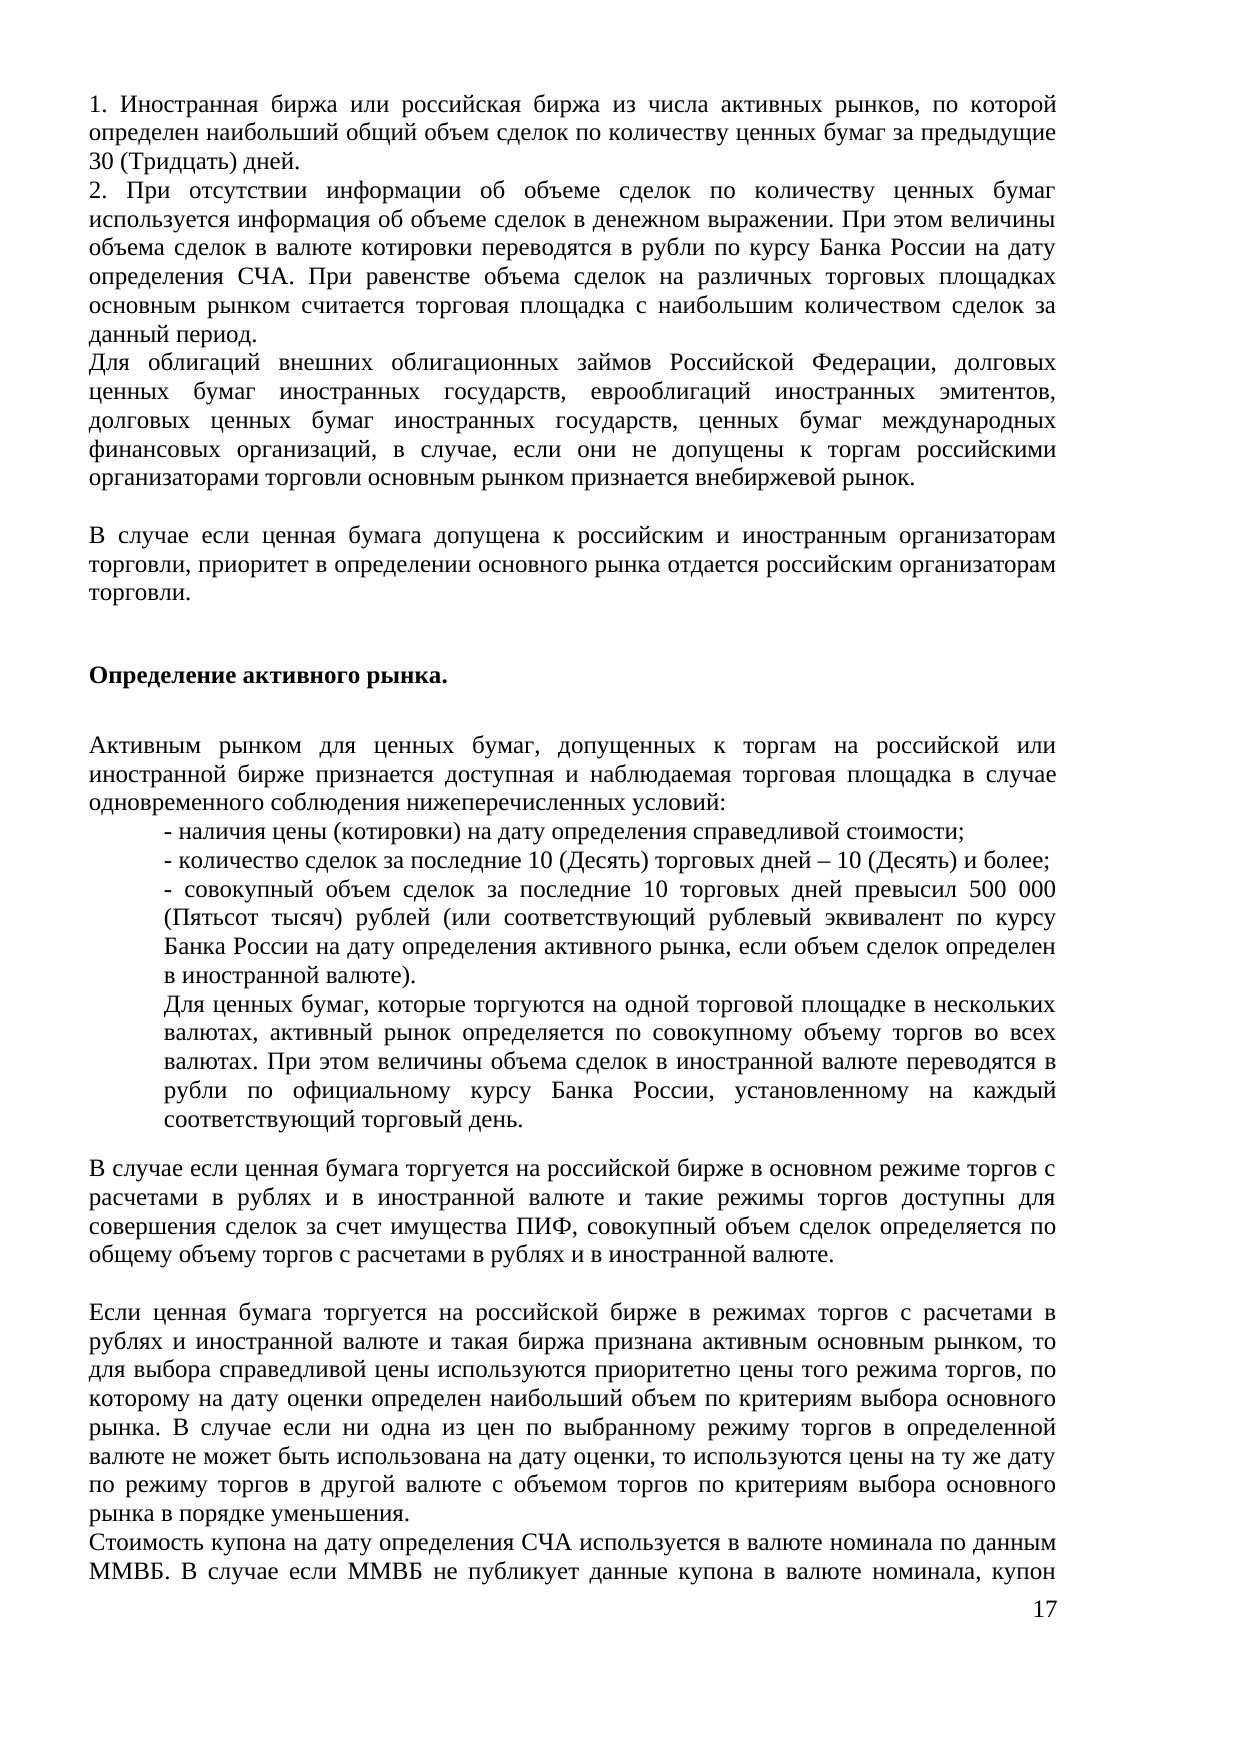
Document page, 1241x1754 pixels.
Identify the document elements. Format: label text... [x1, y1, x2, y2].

list - количество сделок за последние 10 (Десять) торговых дней – 10 (Десять) и более; [164, 845, 1057, 874]
text В случае если ценная бумага торгуется на российской бирже в основном режиме торгов с расчетами в рублях и в иностранной валюте и такие режимы торгов доступны для совершения сделок за счет имущества ПИФ, совокупный объем сделок определяется по общему объему торгов с расчетами в рублях и в иностранной валюте. [89, 1153, 1057, 1268]
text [89, 1527, 1057, 1584]
text 1. Иностранная биржа или российская биржа из числа активных рынков, по которой определен наибольший общий объем сделок по количеству ценных бумаг за предыдущие 30 (Тридцать) дней. [89, 89, 1057, 175]
text 2. При отсутствии информации об объеме сделок по количеству ценных бумаг используется информация об объеме сделок в денежном выражении. При этом величины объема сделок в валюте котировки переводятся в рубли по курсу Банка России на дату определения СЧА. При равенстве объема сделок на различных торговых площадках основным рынком считается торговая площадка с наибольшим количеством сделок за данный период. [89, 175, 1057, 347]
list - совокупный объем сделок за последние 10 торговых дней превысил 500 000 (Пятьсот тысяч) рублей (или соответствующий рублевый эквивалент по курсу Банка России на дату определения активного рынка, если объем сделок определен в иностранной валюте). [164, 874, 1057, 989]
text Для облигаций внешних облигационных займов Российской Федерации, долговых ценных бумаг иностранных государств, еврооблигаций иностранных эмитентов, долговых ценных бумаг иностранных государств, ценных бумаг международных финансовых организаций, в случае, если они не допущены к торгам российскими организаторами торговли основным рынком признается внебиржевой рынок. [89, 347, 1057, 491]
text Если ценная бумага торгуется на российской бирже в режимах торгов с расчетами в рублях и иностранной валюте и такая биржа признана активным основным рынком, то для выбора справедливой цены используются приоритетно цены того режима торгов, по которому на дату оценки определен наибольший объем по критериям выбора основного рынка. В случае если ни одна из цен по выбранному режиму торгов в определенной валюте не может быть использована на дату оценки, то используются цены на ту же дату по режиму торгов в другой валюте с объемом торгов по критериям выбора основного рынка в порядке уменьшения. [89, 1297, 1057, 1527]
list - наличия цены (котировки) на дату определения справедливой стоимости; [164, 816, 1057, 845]
text В случае если ценная бумага допущена к российским и иностранным организаторам торговли, приоритет в определении основного рынка отдается российским организаторам торговли. [89, 520, 1057, 606]
list Для ценных бумаг, которые торгуются на одной торговой площадке в нескольких валютах, активный рынок определяется по совокупному объему торгов во всех валютах. При этом величины объема сделок в иностранной валюте переводятся в рубли по официальному курсу Банка России, установленному на каждый соответствующий торговый день. [164, 989, 1057, 1132]
subtitle Определение активного рынка. [89, 660, 1057, 689]
list Активным рынком для ценных бумаг, допущенных к торгам на российской или иностранной бирже признается доступная и наблюдаемая торговая площадка в случае одновременного соблюдения нижеперечисленных условий: [89, 730, 1057, 816]
